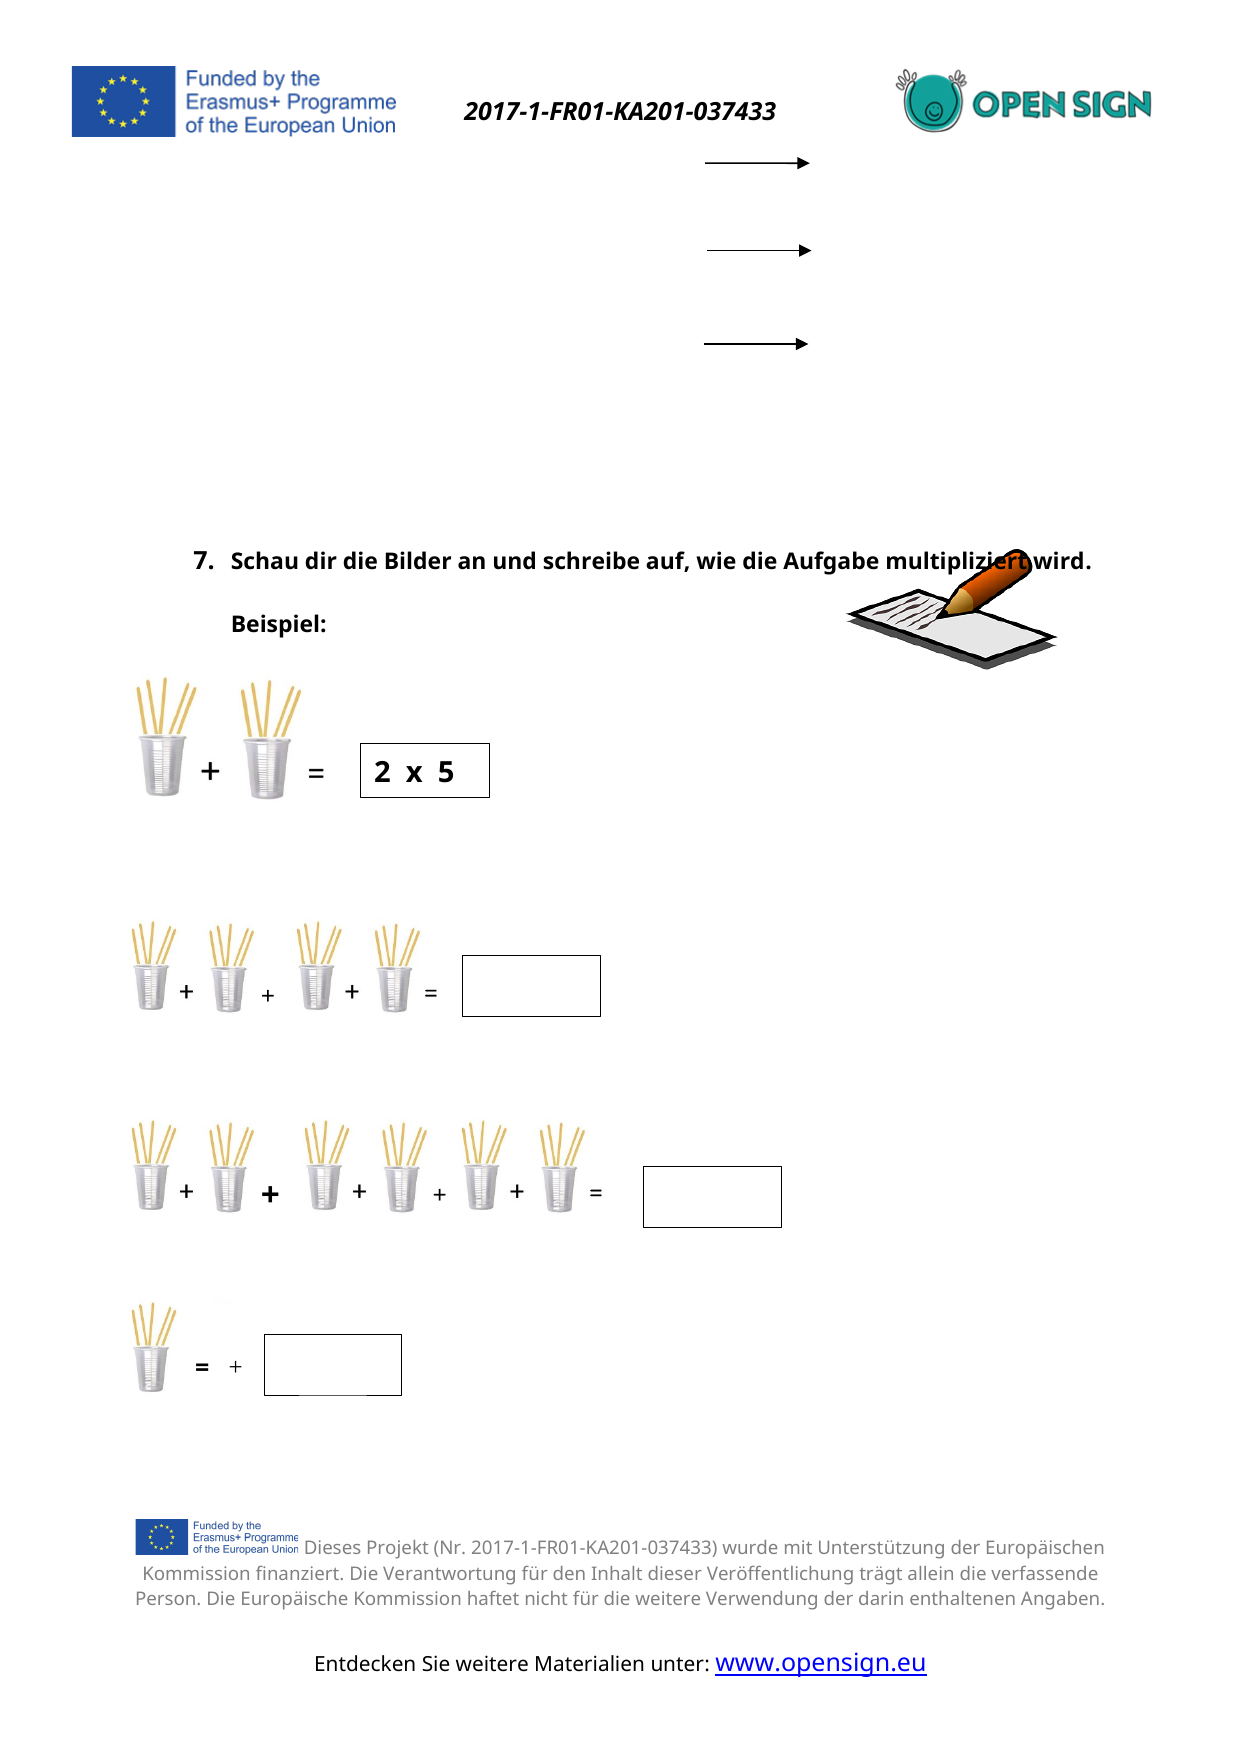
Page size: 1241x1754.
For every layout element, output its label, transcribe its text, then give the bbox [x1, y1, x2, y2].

picture [291, 1116, 607, 1219]
picture [283, 916, 442, 1019]
picture [118, 1116, 276, 1219]
picture [71, 66, 396, 137]
list Beispiel: [231, 608, 1122, 639]
picture [844, 577, 1058, 608]
picture [882, 59, 1180, 147]
picture [118, 1297, 276, 1401]
picture [118, 916, 276, 1019]
picture [135, 1519, 299, 1555]
picture [844, 639, 1058, 670]
picture [118, 670, 331, 808]
list Schau dir die Bilder an und schreibe auf, wie die Aufgabe multipliziert wird. [193, 542, 1122, 577]
